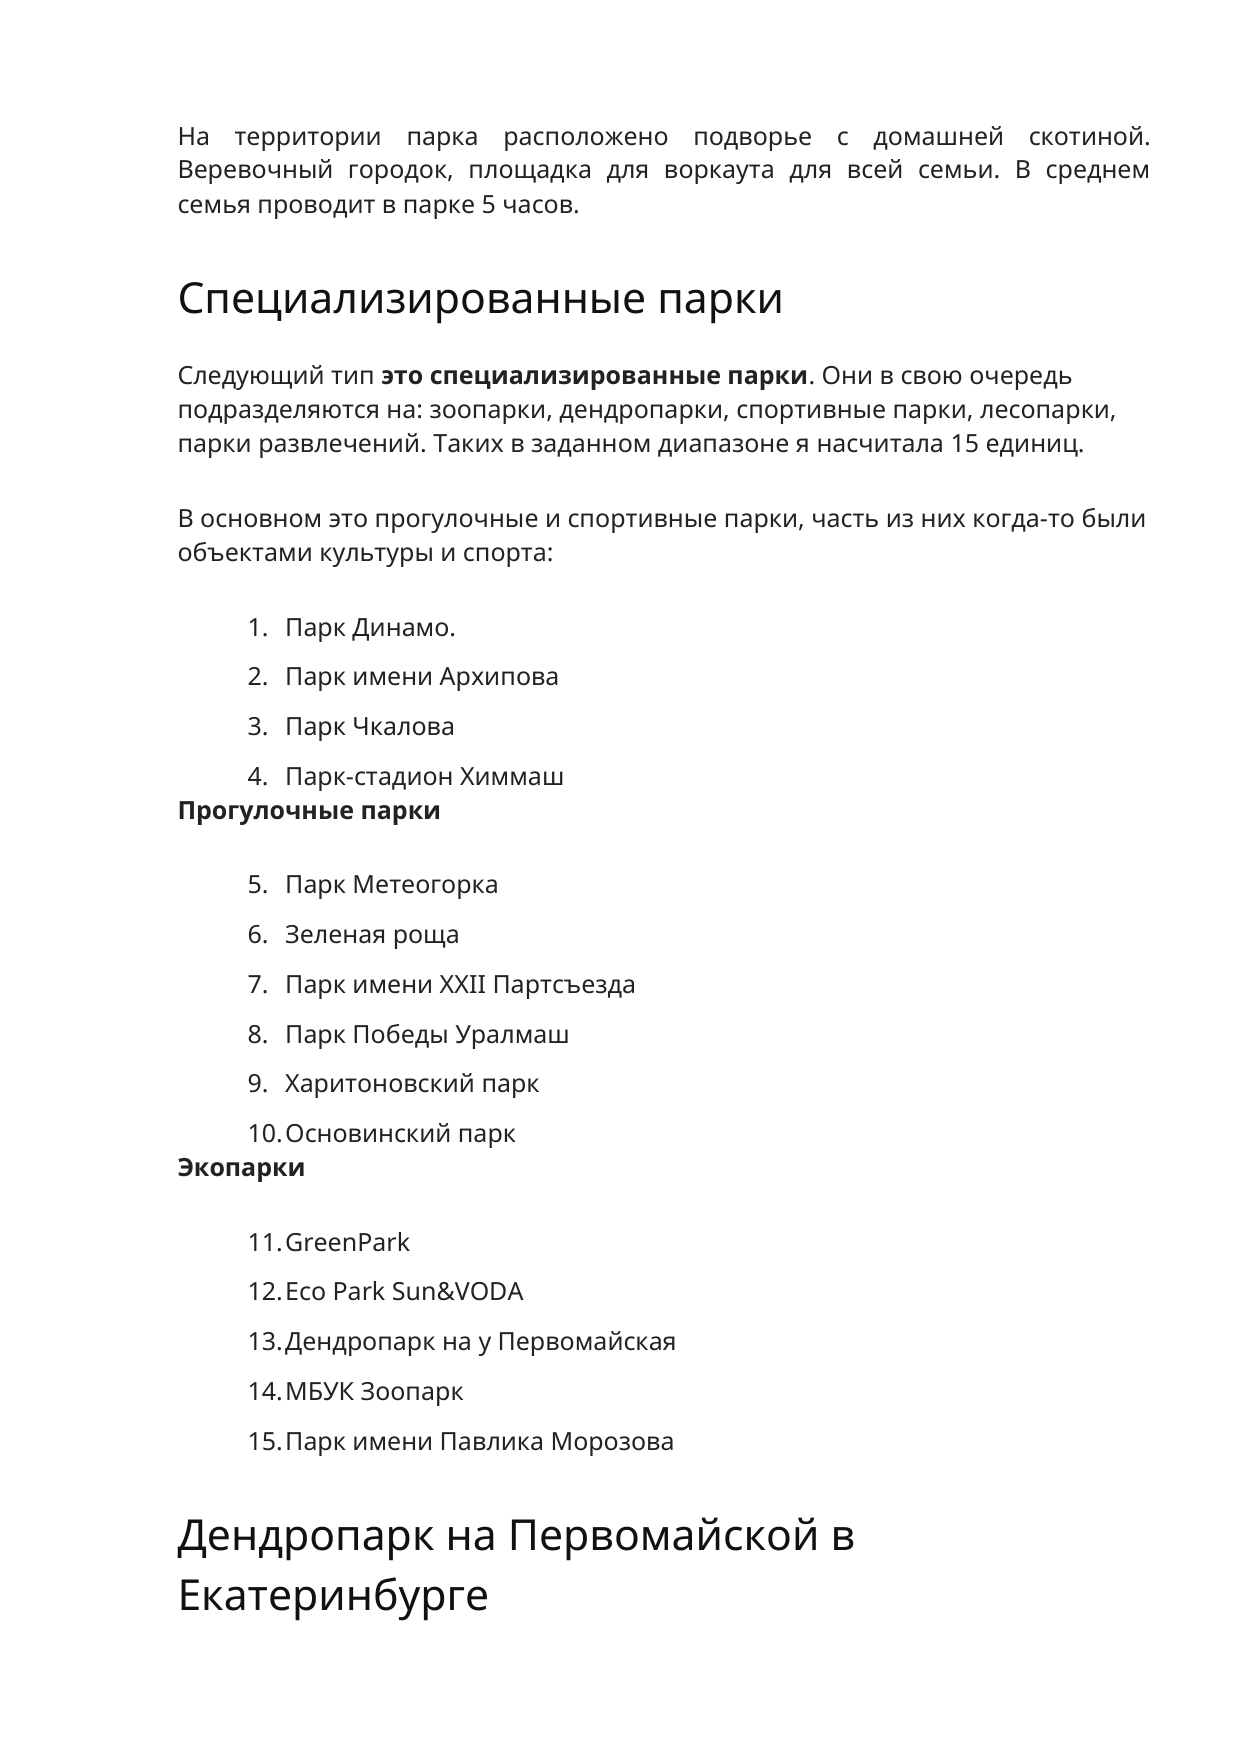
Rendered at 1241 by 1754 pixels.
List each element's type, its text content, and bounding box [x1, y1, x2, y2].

list Парк Победы Уралмаш [247, 1016, 1152, 1050]
text В основном это прогулочные и спортивные парки, часть из них когда-то были объектами культуры и спорта: [177, 501, 1152, 569]
list Основинский парк [247, 1116, 1152, 1150]
text Дендропарк на Первомайской в Екатеринбурге [177, 1504, 1152, 1623]
text На территории парка расположено подворье с домашней скотиной. Веревочный городок, площадка для воркаута для всей семьи. В среднем семья проводит в парке 5 часов. [177, 118, 1152, 220]
text Прогулочные парки [177, 792, 1152, 827]
text Специализированные парки [177, 267, 1152, 327]
list Парк имени Павлика Морозова [247, 1423, 1152, 1457]
text Экопарки [177, 1150, 1152, 1184]
list Дендропарк на у Первомайская [247, 1324, 1152, 1358]
list Парк Динамо. [247, 609, 1152, 643]
list Парк имени Архипова [247, 659, 1152, 693]
text Следующий тип это специализированные парки. Они в свою очередь подразделяются на: зоопарки, дендропарки, спортивные парки, лесопарки, парки развлечений. Таких в заданном диапазоне я насчитала 15 единиц. [177, 358, 1152, 460]
list Харитоновский парк [247, 1066, 1152, 1100]
list Парк-стадион Химмаш [247, 758, 1152, 792]
list Парк Метеогорка [247, 867, 1152, 901]
list GreenPark [247, 1224, 1152, 1258]
list Eco Park Sun&VODA [247, 1274, 1152, 1308]
list Парк имени XXII Партсъезда [247, 967, 1152, 1001]
list МБУК Зоопарк [247, 1373, 1152, 1407]
list Парк Чкалова [247, 709, 1152, 743]
list Зеленая роща [247, 917, 1152, 951]
